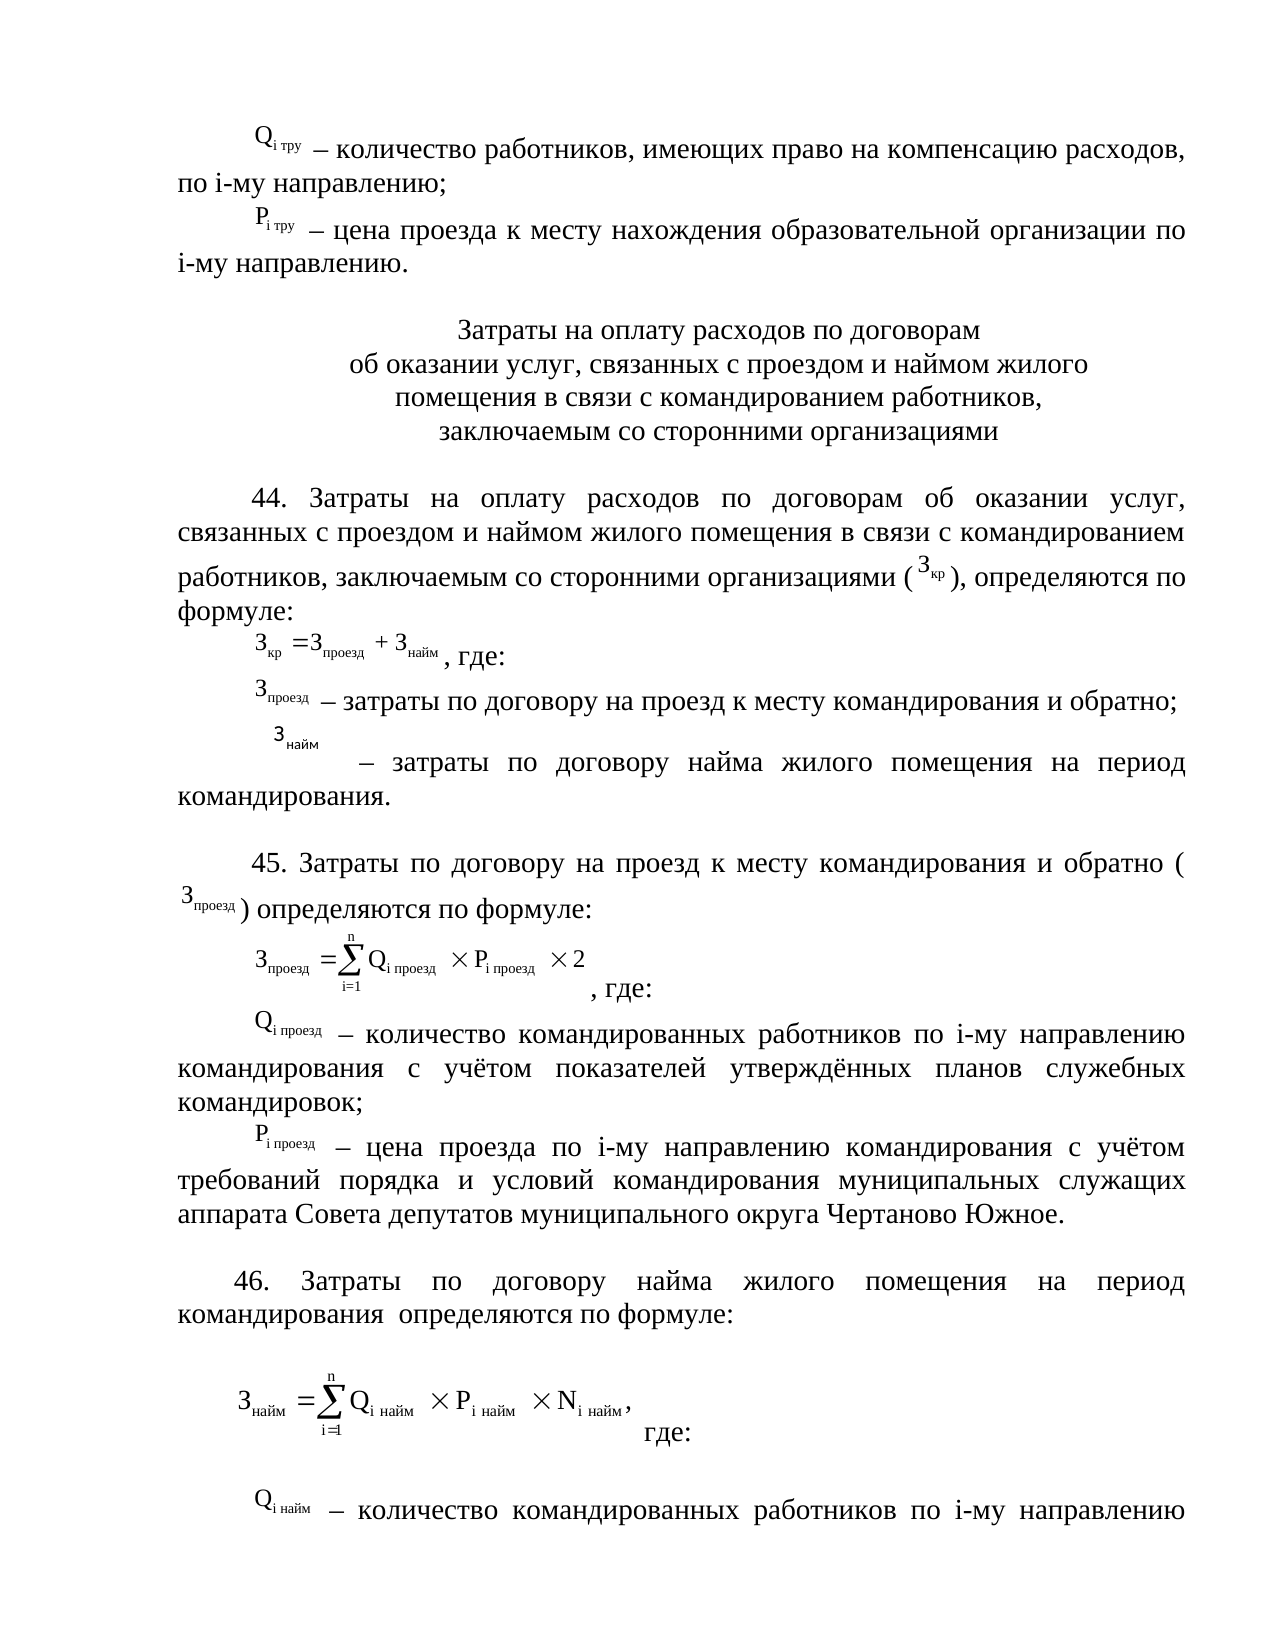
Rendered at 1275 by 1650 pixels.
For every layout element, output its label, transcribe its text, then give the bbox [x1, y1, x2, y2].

text , где: [177, 626, 1186, 671]
text помещения в связи с командированием работников, [177, 379, 1186, 413]
text – цена проезда к месту нахождения образовательной организации по i-му направлению. [177, 198, 1186, 279]
text Затраты на оплату расходов по договорам [177, 312, 1186, 346]
text – цена проезда по i-му направлению командирования с учётом требований порядка и условий командирования муниципальных служащих аппарата Совета депутатов муниципального округа Чертаново Южное. [177, 1117, 1186, 1229]
text 46. Затраты по договору найма жилого помещения на период командирования определяются по формуле: [177, 1263, 1186, 1330]
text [177, 1482, 1186, 1525]
text 44. Затраты на оплату расходов по договорам об оказании услуг, связанных с проездом и наймом жилого помещения в связи с командированием работников, заключаемым со сторонними организациями (), определяются по формуле: [177, 480, 1186, 626]
text – затраты по договору найма жилого помещения на период командирования. [177, 717, 1186, 811]
text , где: [177, 925, 1186, 1003]
text где: [177, 1364, 1186, 1448]
text об оказании услуг, связанных с проездом и наймом жилого [177, 346, 1186, 379]
text 45. Затраты по договору на проезд к месту командирования и обратно () определяются по формуле: [177, 845, 1186, 925]
text – количество работников, имеющих право на компенсацию расходов, по i-му направлению; [177, 118, 1186, 198]
text – количество командированных работников по i-му направлению командирования с учётом показателей утверждённых планов служебных командировок; [177, 1003, 1186, 1117]
text – затраты по договору на проезд к месту командирования и обратно; [177, 671, 1186, 717]
text заключаемым со сторонними организациями [177, 413, 1186, 447]
